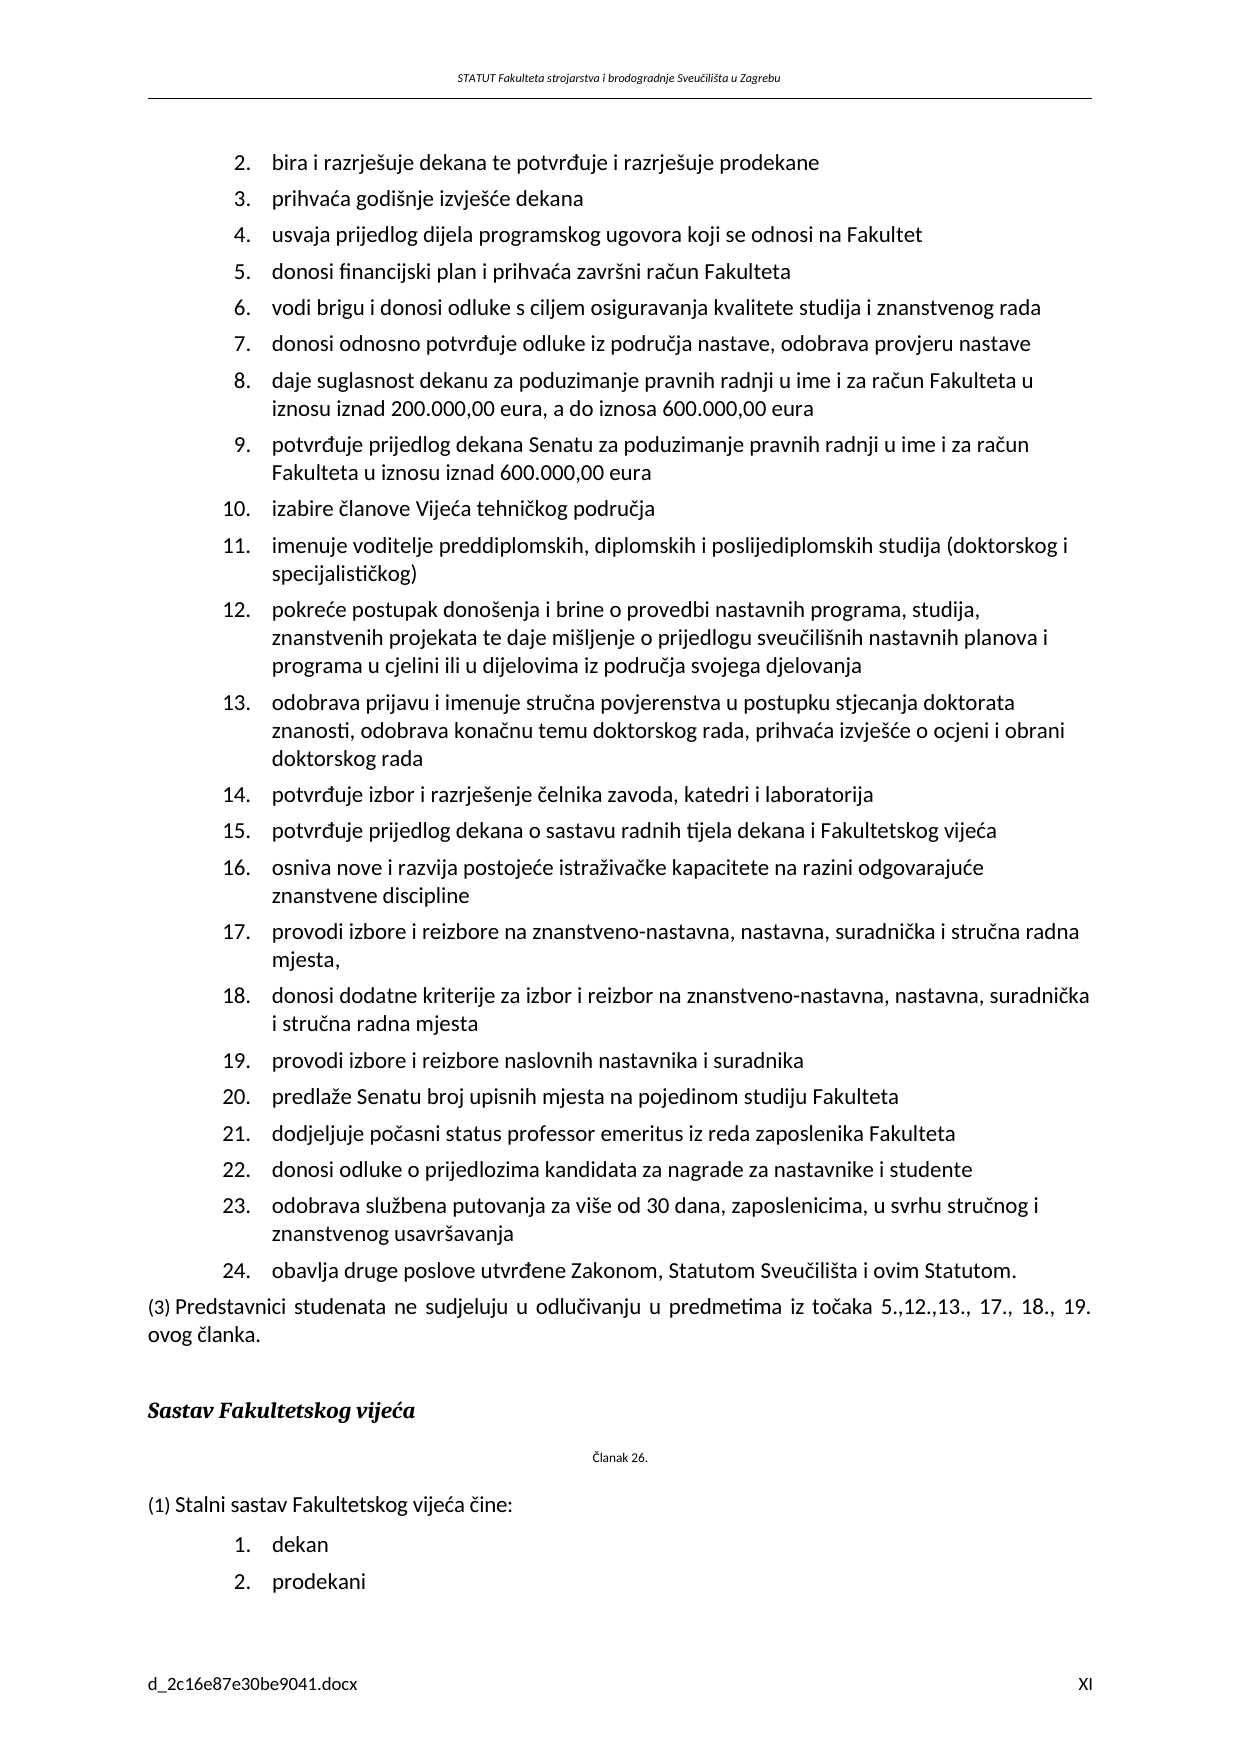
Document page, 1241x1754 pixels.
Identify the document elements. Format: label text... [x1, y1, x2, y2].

list odobrava službena putovanja za više od 30 dana, zaposlenicima, u svrhu stručnog i znanstvenog usavršavanja [251, 1191, 1092, 1247]
list donosi financijski plan i prihvaća završni račun Fakulteta [251, 257, 1092, 285]
list predlaže Senatu broj upisnih mjesta na pojedinom studiju Fakulteta [251, 1082, 1092, 1110]
list odobrava prijavu i imenuje stručna povjerenstva u postupku stjecanja doktorata znanosti, odobrava konačnu temu doktorskog rada, prihvaća izvješće o ocjeni i obrani doktorskog rada [251, 688, 1092, 772]
list usvaja prijedlog dijela programskog ugovora koji se odnosi na Fakultet [251, 220, 1092, 248]
list obavlja druge poslove utvrđene Zakonom, Statutom Sveučilišta i ovim Statutom. [251, 1256, 1092, 1284]
list provodi izbore i reizbore na znanstveno-nastavna, nastavna, suradnička i stručna radna mjesta, [251, 917, 1092, 973]
list potvrđuje prijedlog dekana o sastavu radnih tijela dekana i Fakultetskog vijeća [251, 816, 1092, 844]
list potvrđuje izbor i razrješenje čelnika zavoda, katedri i laboratorija [251, 780, 1092, 808]
list prihvaća godišnje izvješće dekana [251, 184, 1092, 212]
list potvrđuje prijedlog dekana Senatu za poduzimanje pravnih radnji u ime i za račun Fakulteta u iznosu iznad 600.000,00 eura [251, 430, 1092, 486]
list imenuje voditelje preddiplomskih, diplomskih i poslijediplomskih studija (doktorskog i specijalističkog) [251, 531, 1092, 587]
subtitle Sastav Fakultetskog vijeća [148, 1398, 1092, 1424]
list vodi brigu i donosi odluke s ciljem osiguravanja kvalitete studija i znanstvenog rada [251, 293, 1092, 321]
list donosi odnosno potvrđuje odluke iz područja nastave, odobrava provjeru nastave [251, 329, 1092, 357]
list dodjeljuje počasni status professor emeritus iz reda zaposlenika Fakulteta [251, 1119, 1092, 1147]
list Predstavnici studenata ne sudjeluju u odlučivanju u predmetima iz točaka 5.,12.,13., 17., 18., 19. ovog članka. [148, 1292, 1092, 1348]
list prodekani [251, 1567, 1092, 1595]
list dekan [251, 1531, 1092, 1558]
list donosi dodatne kriterije za izbor i reizbor na znanstveno-nastavna, nastavna, suradnička i stručna radna mjesta [251, 982, 1092, 1038]
list Stalni sastav Fakultetskog vijeća čine: [148, 1490, 1092, 1518]
list osniva nove i razvija postojeće istraživačke kapacitete na razini odgovarajuće znanstvene discipline [251, 853, 1092, 909]
list donosi odluke o prijedlozima kandidata za nagrade za nastavnike i studente [251, 1155, 1092, 1183]
list pokreće postupak donošenja i brine o provedbi nastavnih programa, studija, znanstvenih projekata te daje mišljenje o prijedlogu sveučilišnih nastavnih planova i programa u cjelini ili u dijelovima iz područja svojega djelovanja [251, 595, 1092, 679]
list provodi izbore i reizbore naslovnih nastavnika i suradnika [251, 1046, 1092, 1074]
list bira i razrješuje dekana te potvrđuje i razrješuje prodekane [251, 148, 1092, 176]
list izabire članove Vijeća tehničkog područja [251, 494, 1092, 523]
list daje suglasnost dekanu za poduzimanje pravnih radnji u ime i za račun Fakulteta u iznosu iznad 200.000,00 eura, a do iznosa 600.000,00 eura [251, 366, 1092, 422]
